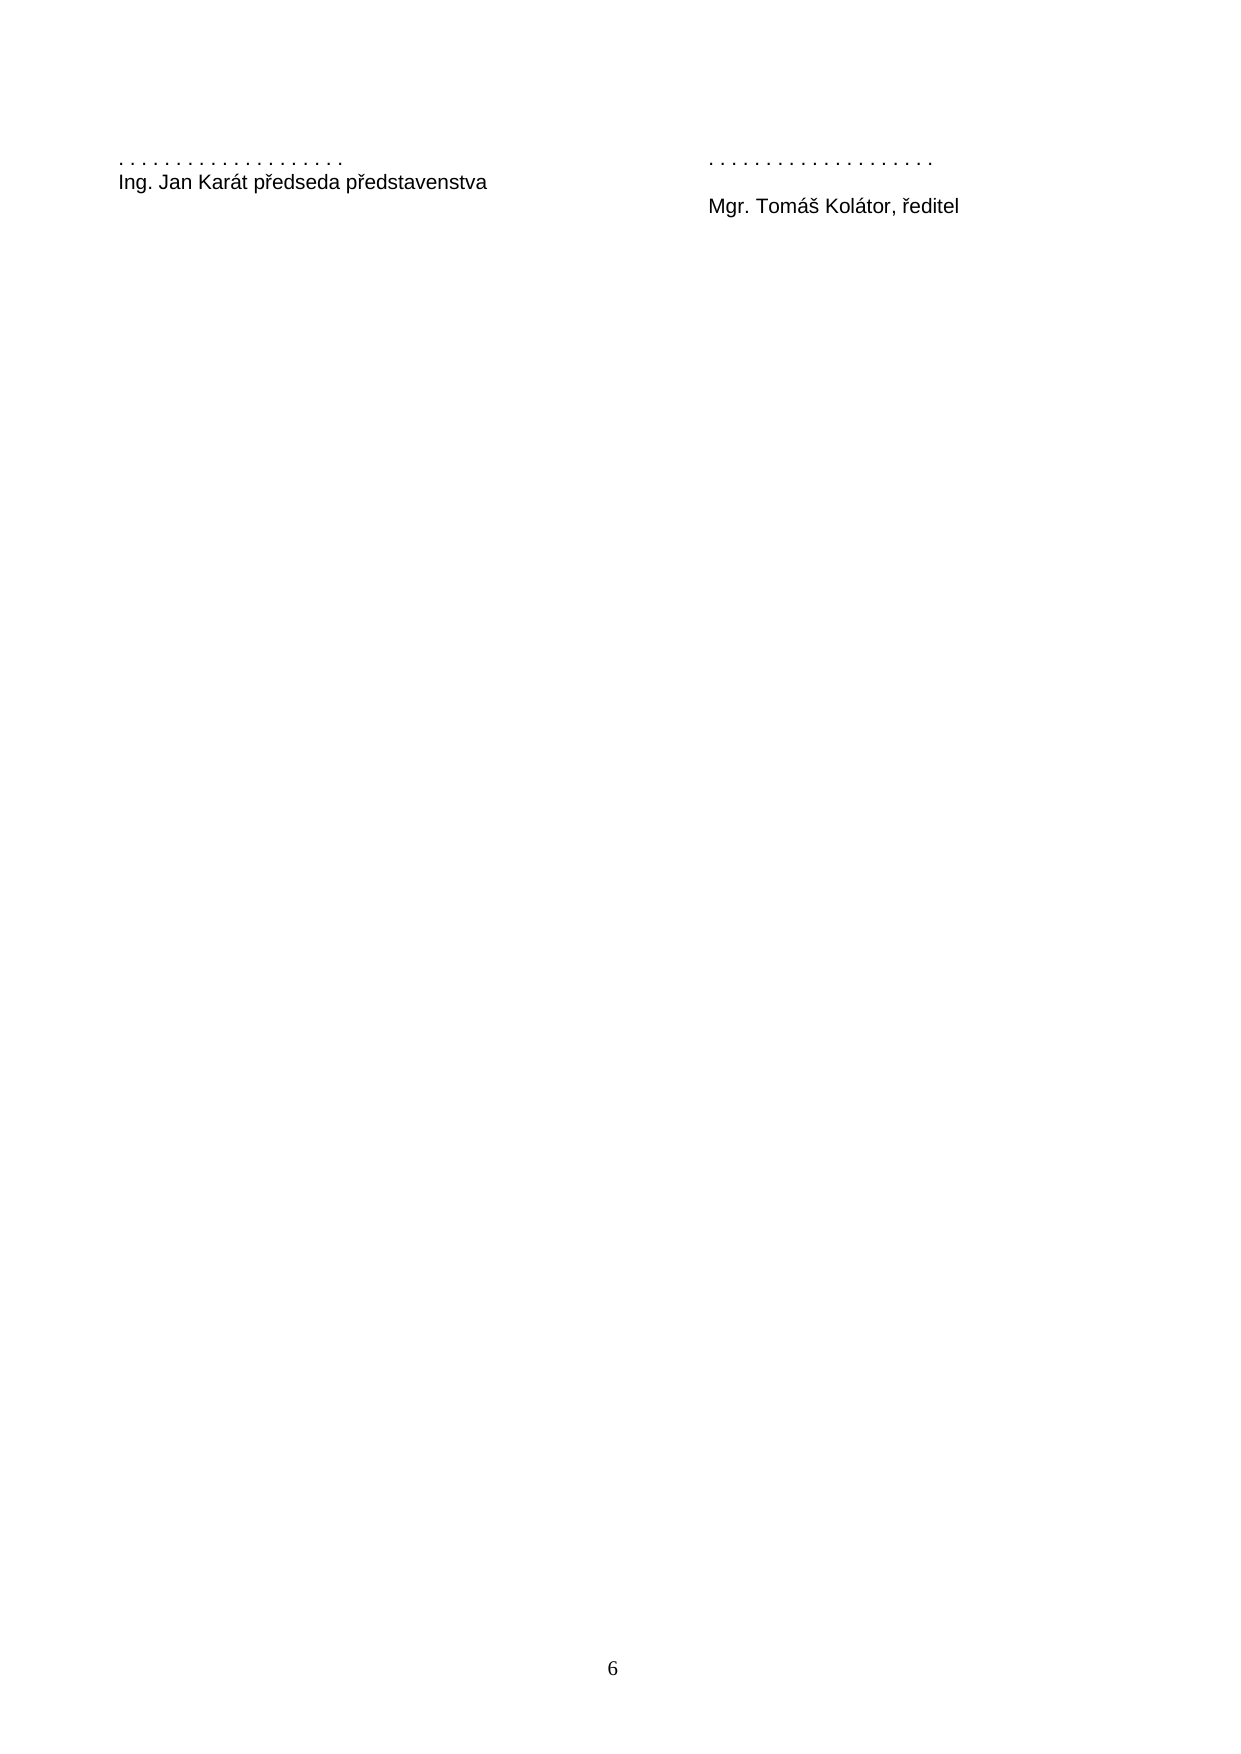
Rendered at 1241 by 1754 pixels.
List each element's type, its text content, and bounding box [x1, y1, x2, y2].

text . . . . . . . . . . . . . . . . . . . . . . . . . . . . . . . . . . . . . . . . [118, 146, 1107, 170]
text Ing. Jan Karát předseda představenstva [118, 170, 1107, 194]
text Mgr. Tomáš Kolátor, ředitel [118, 194, 1107, 218]
